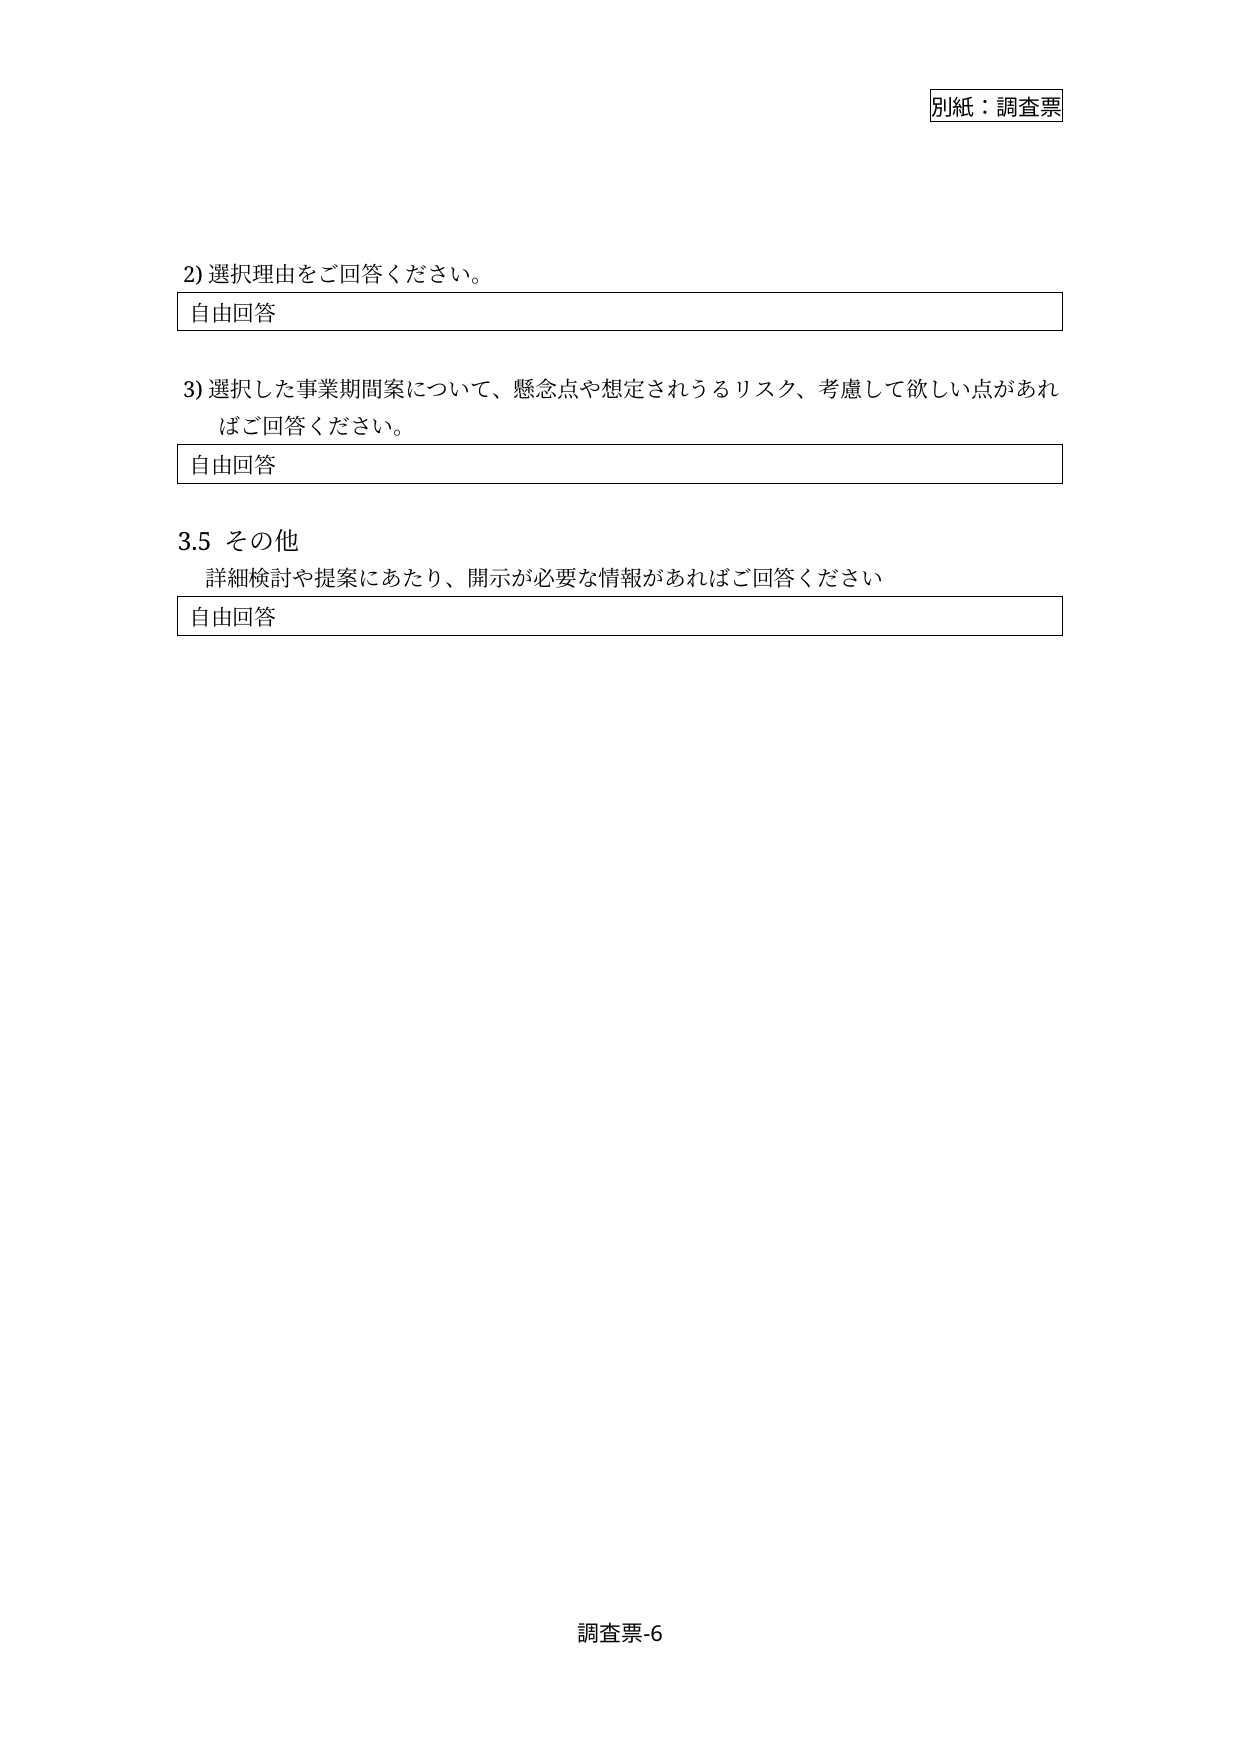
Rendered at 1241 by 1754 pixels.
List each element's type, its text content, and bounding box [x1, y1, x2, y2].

subtitle 選択した事業期間案について、懸念点や想定されうるリスク、考慮して欲しい点があればご回答ください。 [177, 369, 1063, 444]
table_header 自由回答 [178, 293, 1062, 330]
table_header 自由回答 [178, 445, 1062, 482]
list 詳細検討や提案にあたり、開示が必要な情報があればご回答ください [183, 558, 1063, 596]
subtitle その他 [177, 521, 1063, 558]
subtitle 選択理由をご回答ください。 [177, 254, 1063, 292]
table_header 自由回答 [178, 597, 1062, 634]
